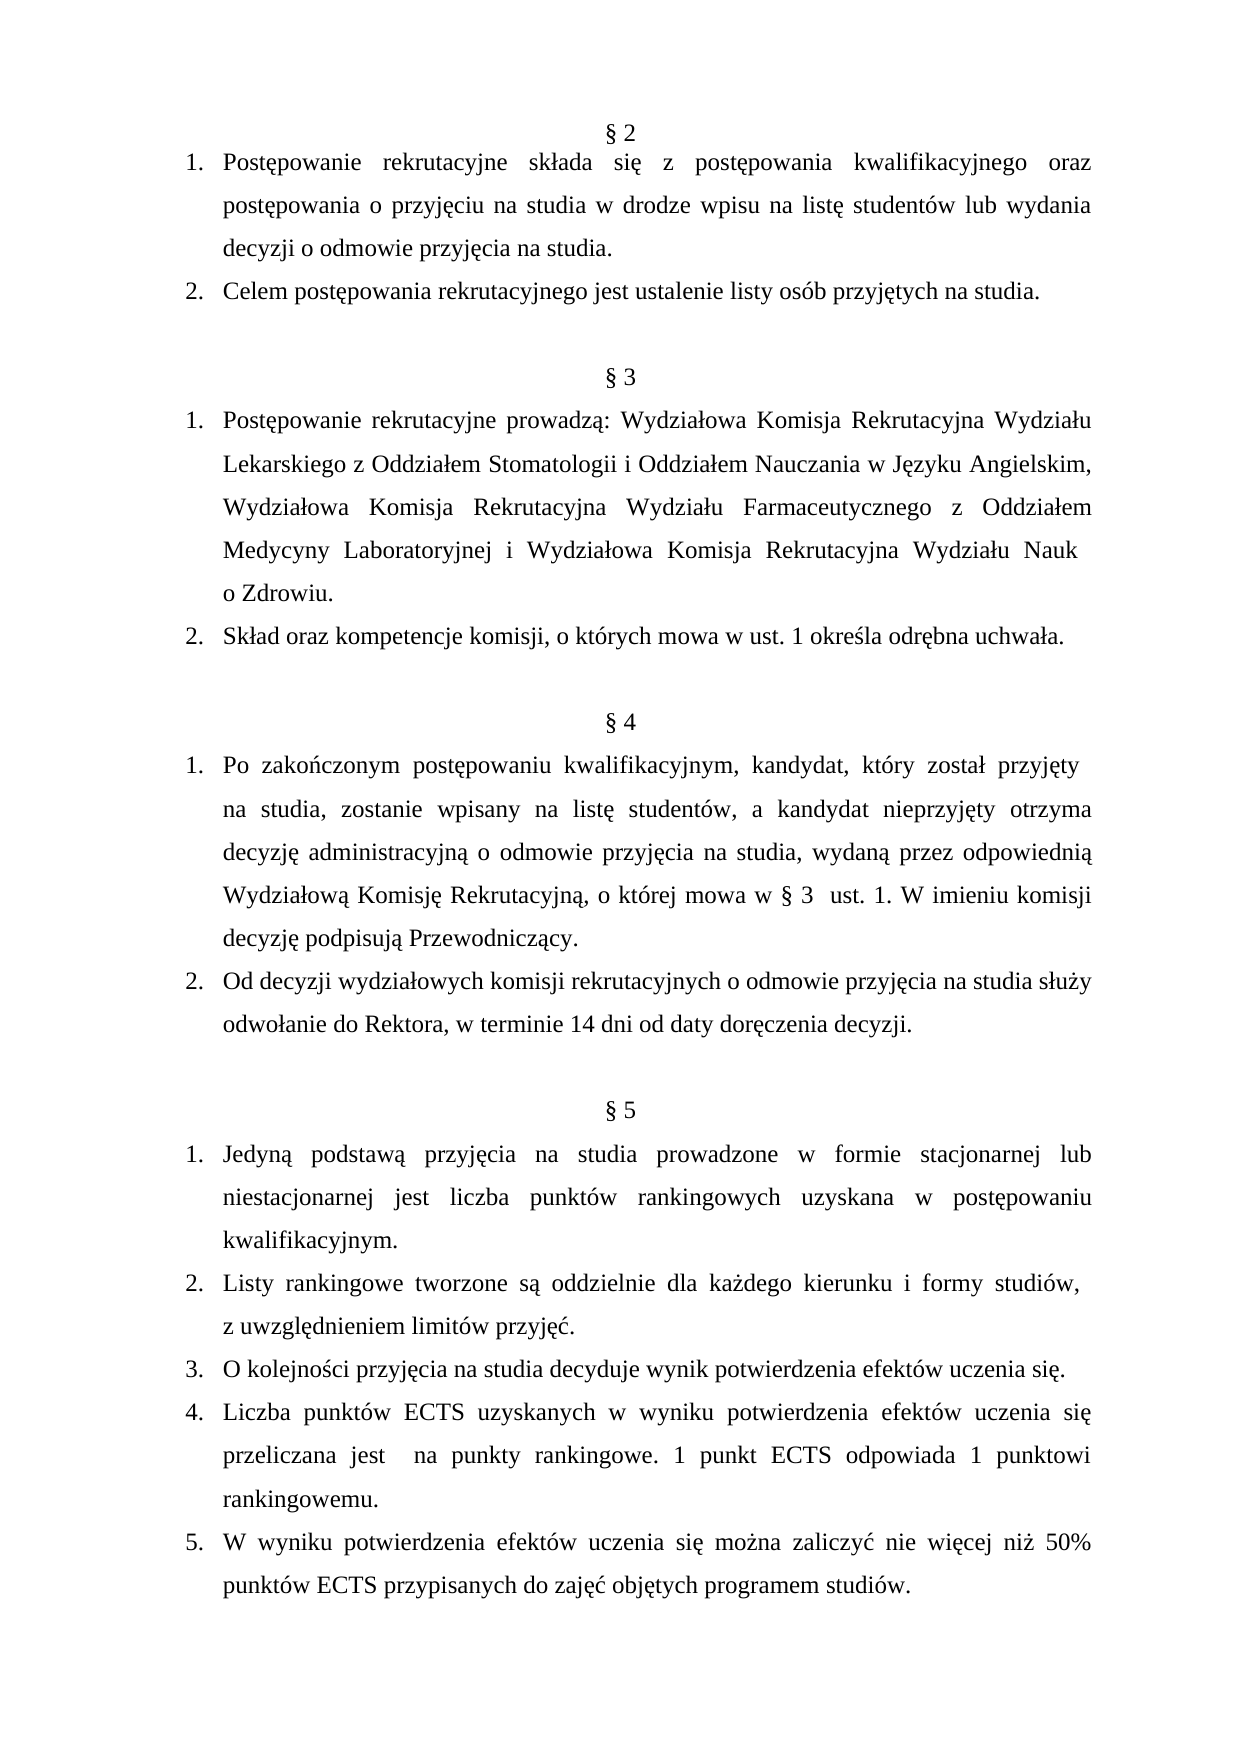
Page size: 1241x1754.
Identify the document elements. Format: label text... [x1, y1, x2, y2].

text § 3 [148, 362, 1092, 391]
text § 4 [148, 707, 1092, 736]
list Listy rankingowe tworzone są oddzielnie dla każdego kierunku i formy studiów, z uwzględnieniem limitów przyjęć. [185, 1268, 1092, 1340]
list Po zakończonym postępowaniu kwalifikacyjnym, kandydat, który został przyjęty na studia, zostanie wpisany na listę studentów, a kandydat nieprzyjęty otrzyma decyzję administracyjną o odmowie przyjęcia na studia, wydaną przez odpowiednią Wydziałową Komisję Rekrutacyjną, o której mowa w § 3 ust. 1. W imieniu komisji decyzję podpisują Przewodniczący. [185, 751, 1092, 952]
text § 5 [148, 1096, 1092, 1124]
list O kolejności przyjęcia na studia decyduje wynik potwierdzenia efektów uczenia się. [185, 1354, 1092, 1383]
list Postępowanie rekrutacyjne składa się z postępowania kwalifikacyjnego oraz postępowania o przyjęciu na studia w drodze wpisu na listę studentów lub wydania decyzji o odmowie przyjęcia na studia. [185, 147, 1092, 262]
list Celem postępowania rekrutacyjnego jest ustalenie listy osób przyjętych na studia. [185, 276, 1092, 305]
list Od decyzji wydziałowych komisji rekrutacyjnych o odmowie przyjęcia na studia służy odwołanie do Rektora, w terminie 14 dni od daty doręczenia decyzji. [185, 966, 1092, 1038]
list Jedyną podstawą przyjęcia na studia prowadzone w formie stacjonarnej lub niestacjonarnej jest liczba punktów rankingowych uzyskana w postępowaniu kwalifikacyjnym. [185, 1139, 1092, 1254]
list Postępowanie rekrutacyjne prowadzą: Wydziałowa Komisja Rekrutacyjna Wydziału Lekarskiego z Oddziałem Stomatologii i Oddziałem Nauczania w Języku Angielskim, Wydziałowa Komisja Rekrutacyjna Wydziału Farmaceutycznego z Oddziałem Medycyny Laboratoryjnej i Wydziałowa Komisja Rekrutacyjna Wydziału Nauk o Zdrowiu. [185, 406, 1092, 607]
text § 2 [148, 118, 1092, 147]
list W wyniku potwierdzenia efektów uczenia się można zaliczyć nie więcej niż 50% punktów ECTS przypisanych do zajęć objętych programem studiów. [185, 1527, 1092, 1599]
list Skład oraz kompetencje komisji, o których mowa w ust. 1 określa odrębna uchwała. [185, 621, 1092, 650]
list Liczba punktów ECTS uzyskanych w wyniku potwierdzenia efektów uczenia się przeliczana jest na punkty rankingowe. 1 punkt ECTS odpowiada 1 punktowi rankingowemu. [185, 1397, 1092, 1512]
